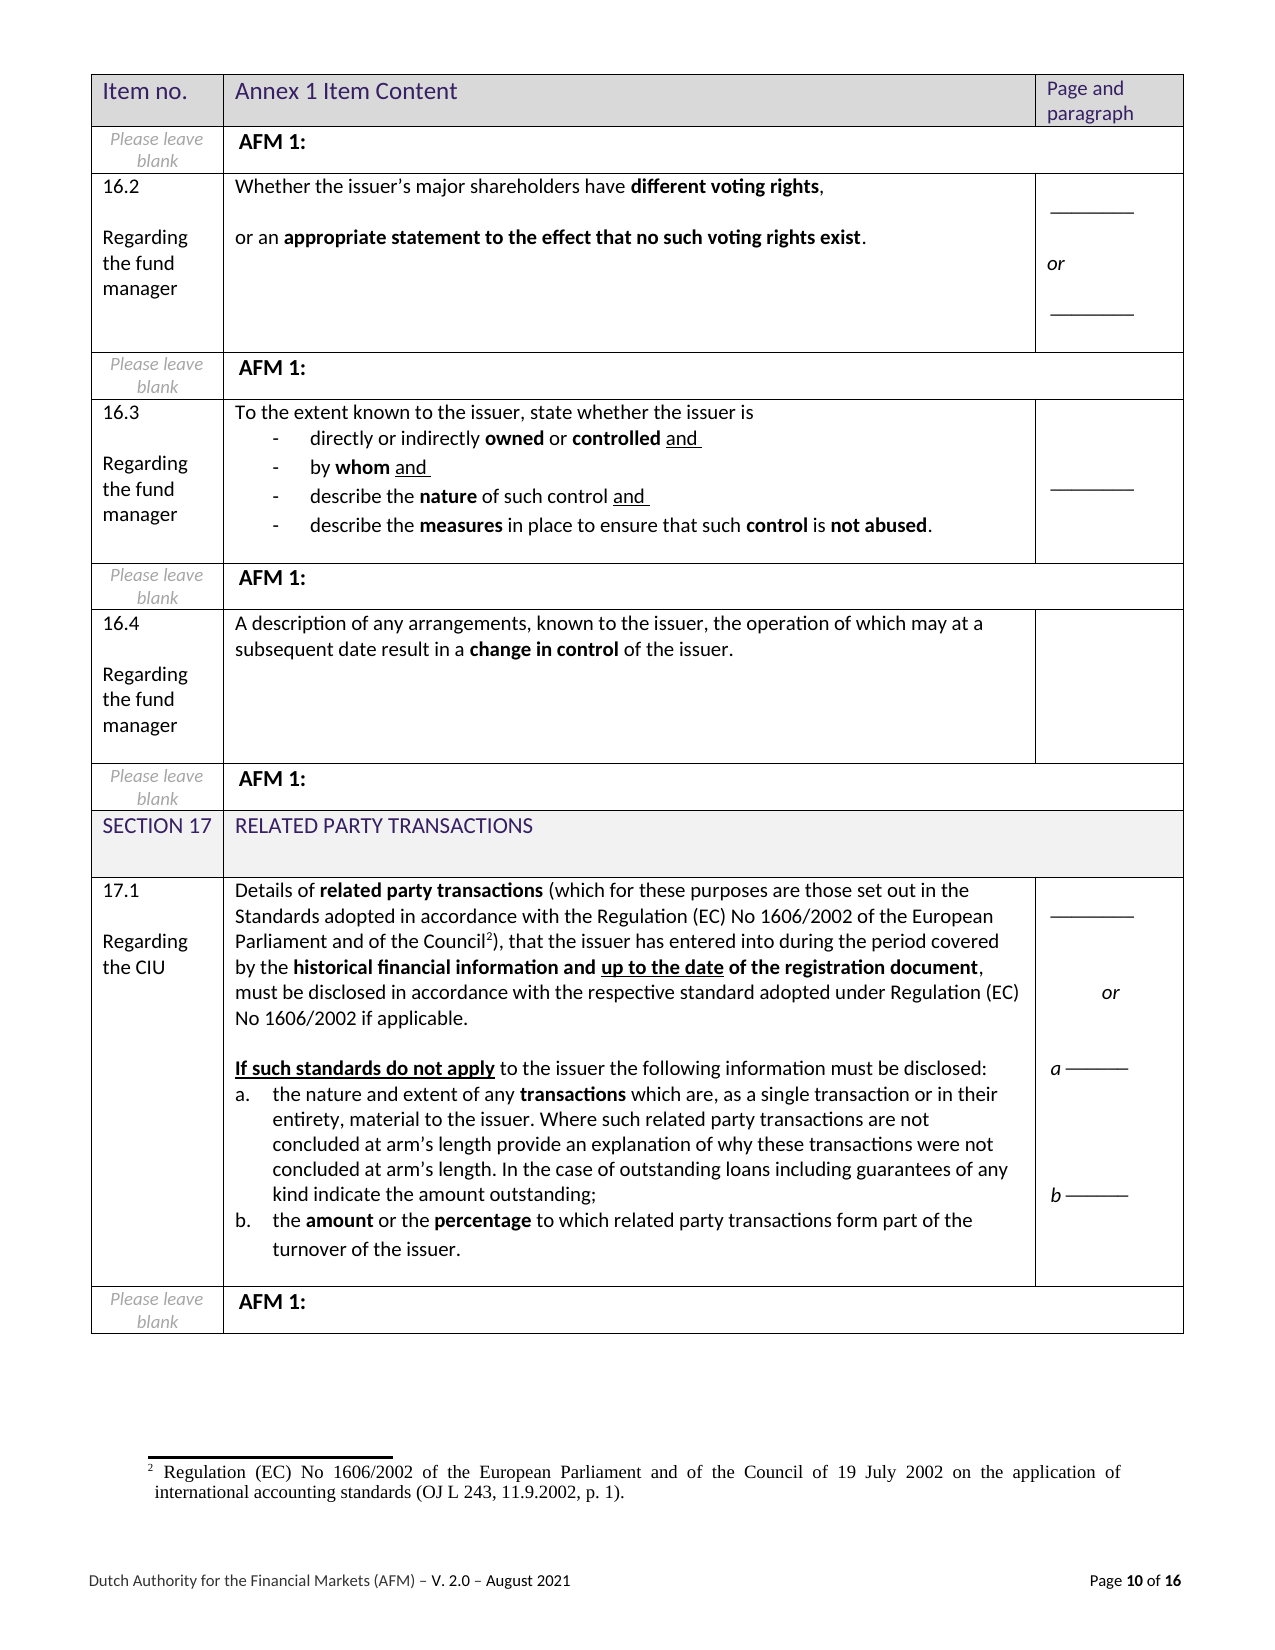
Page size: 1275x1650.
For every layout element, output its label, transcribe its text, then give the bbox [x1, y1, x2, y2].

table_cell A description of any arrangements, known to the issuer, the operation of which may at a subsequent date result in a change in control of the issuer. [224, 610, 1035, 763]
table_cell ──────── or a ────── b ────── [1036, 878, 1183, 1286]
table_cell ──────── [1036, 400, 1183, 562]
table_cell RELATED PARTY TRANSACTIONS [224, 811, 1183, 877]
table_cell AFM 1: [224, 353, 1183, 398]
table_cell 16.3 Regarding the fund manager [92, 400, 223, 562]
table_header Item no. [92, 75, 223, 126]
table_cell [1036, 610, 1183, 763]
table_cell Whether the issuer’s major shareholders have different voting rights, or an appropriate statement to the effect that no such voting rights exist. [224, 174, 1035, 352]
table_header Page and paragraph [1036, 75, 1183, 126]
table_cell Please leave blank [92, 764, 223, 810]
table_cell Details of related party transactions (which for these purposes are those set out in the Standards adopted in accordance with the Regulation (EC) No 1606/2002 of the European Parliament and of the Council), that the issuer has entered into during the period covered by the historical financial information and up to the date of the registration document, must be disclosed in accordance with the respective standard adopted under Regulation (EC) No 1606/2002 if applicable. If such standards do not apply to the issuer the following information must be disclosed: the nature and extent of any transactions which are, as a single transaction or in their entirety, material to the issuer. Where such related party transactions are not concluded at arm’s length provide an explanation of why these transactions were not concluded at arm’s length. In the case of outstanding loans including guarantees of any kind indicate the amount outstanding; the amount or the percentage to which related party transactions form part of the turnover of the issuer. [224, 878, 1035, 1286]
table_cell To the extent known to the issuer, state whether the issuer is directly or indirectly owned or controlled and by whom and describe the nature of such control and describe the measures in place to ensure that such control is not abused. [224, 400, 1035, 562]
table_cell Please leave blank [92, 127, 223, 173]
table_cell AFM 1: [224, 564, 1183, 609]
table_cell SECTION 17 [92, 811, 223, 877]
table_header Annex 1 Item Content [224, 75, 1035, 126]
table_cell AFM 1: [224, 764, 1183, 810]
table_cell AFM 1: [224, 1287, 1183, 1333]
table_cell 16.2 Regarding the fund manager [92, 174, 223, 352]
table_cell Please leave blank [92, 353, 223, 398]
table_cell 16.4 Regarding the fund manager [92, 610, 223, 763]
table_cell Please leave blank [92, 1287, 223, 1333]
table_cell AFM 1: [224, 127, 1183, 173]
table_cell Please leave blank [92, 564, 223, 609]
table_cell ──────── or ──────── [1036, 174, 1183, 352]
table_cell 17.1 Regarding the CIU [92, 878, 223, 1286]
